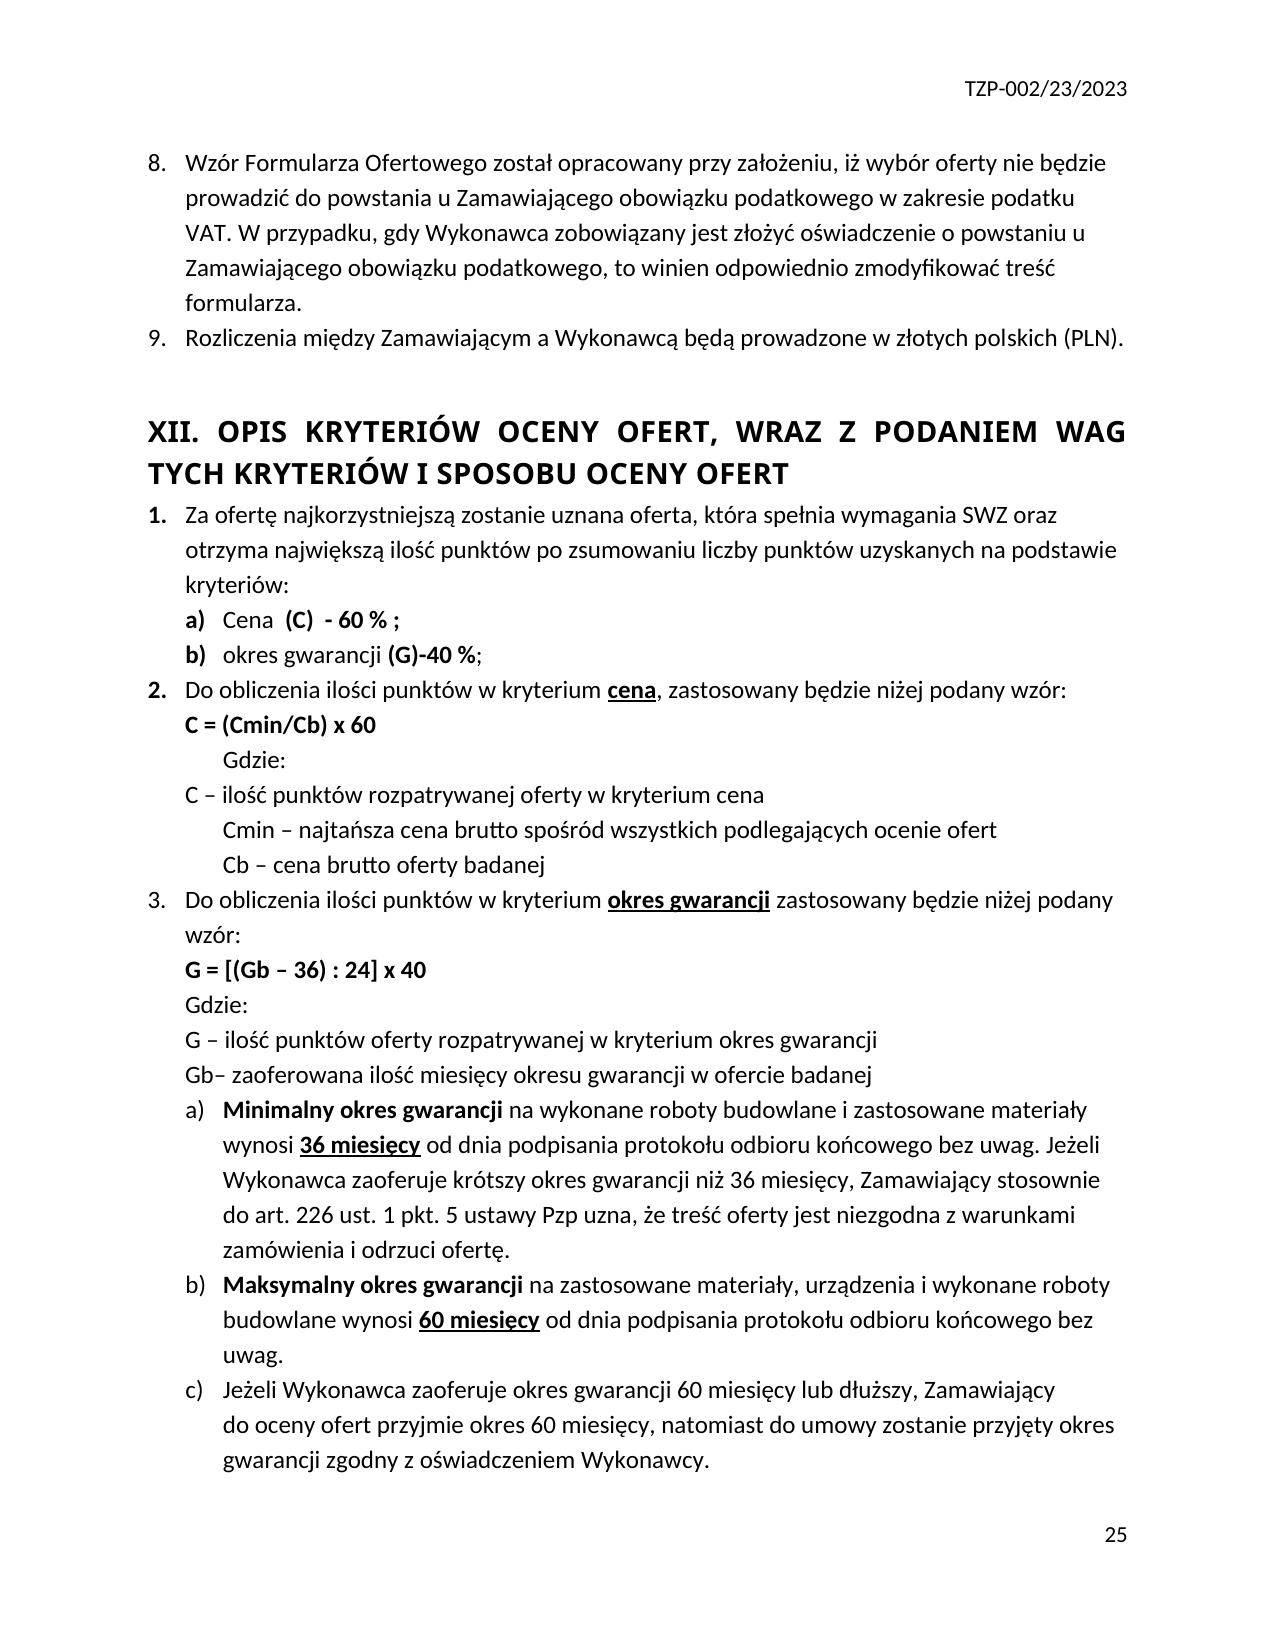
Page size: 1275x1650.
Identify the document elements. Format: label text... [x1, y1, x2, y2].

list Do obliczenia ilości punktów w kryterium okres gwarancji zastosowany będzie niżej podany wzór: [147, 884, 1127, 950]
text Cb – cena brutto oferty badanej [185, 849, 1127, 880]
text C – ilość punktów rozpatrywanej oferty w kryterium cena [185, 779, 1127, 810]
text Gb– zaoferowana ilość miesięcy okresu gwarancji w ofercie badanej [185, 1059, 1127, 1090]
text C = (Cmin/Cb) x 60 [185, 709, 1127, 740]
list Cena (C) - 60 % ; [185, 604, 1127, 635]
list Maksymalny okres gwarancji na zastosowane materiały, urządzenia i wykonane roboty budowlane wynosi 60 miesięcy od dnia podpisania protokołu odbioru końcowego bez uwag. [185, 1269, 1127, 1370]
list Rozliczenia między Zamawiającym a Wykonawcą będą prowadzone w złotych polskich (PLN). [148, 323, 1127, 353]
text Gdzie: [185, 989, 1127, 1020]
list Do obliczenia ilości punktów w kryterium cena, zastosowany będzie niżej podany wzór: [148, 674, 1127, 705]
list Wzór Formularza Ofertowego został opracowany przy założeniu, iż wybór oferty nie będzie prowadzić do powstania u Zamawiającego obowiązku podatkowego w zakresie podatku VAT. W przypadku, gdy Wykonawca zobowiązany jest złożyć oświadczenie o powstaniu u Zamawiającego obowiązku podatkowego, to winien odpowiednio zmodyfikować treść formularza. [148, 148, 1127, 318]
list Za ofertę najkorzystniejszą zostanie uznana oferta, która spełnia wymagania SWZ oraz otrzyma największą ilość punktów po zsumowaniu liczby punktów uzyskanych na podstawie kryteriów: [148, 499, 1127, 600]
text Cmin – najtańsza cena brutto spośród wszystkich podlegających ocenie ofert [185, 814, 1127, 845]
text Gdzie: [185, 744, 1127, 775]
list okres gwarancji (G)-40 %; [185, 639, 1127, 670]
text G – ilość punktów oferty rozpatrywanej w kryterium okres gwarancji [185, 1024, 1127, 1055]
list Minimalny okres gwarancji na wykonane roboty budowlane i zastosowane materiały wynosi 36 miesięcy od dnia podpisania protokołu odbioru końcowego bez uwag. Jeżeli Wykonawca zaoferuje krótszy okres gwarancji niż 36 miesięcy, Zamawiający stosownie do art. 226 ust. 1 pkt. 5 ustawy Pzp uzna, że treść oferty jest niezgodna z warunkami zamówienia i odrzuci ofertę. [185, 1094, 1127, 1265]
subtitle XII. Opis kryteriów oceny ofert, wraz z podaniem wag tych kryteriów i sposobu oceny ofert [148, 412, 1127, 493]
text G = [(Gb – 36) : 24] x 40 [185, 954, 1127, 985]
list Jeżeli Wykonawca zaoferuje okres gwarancji 60 miesięcy lub dłuższy, Zamawiający do oceny ofert przyjmie okres 60 miesięcy, natomiast do umowy zostanie przyjęty okres gwarancji zgodny z oświadczeniem Wykonawcy. [185, 1374, 1127, 1475]
